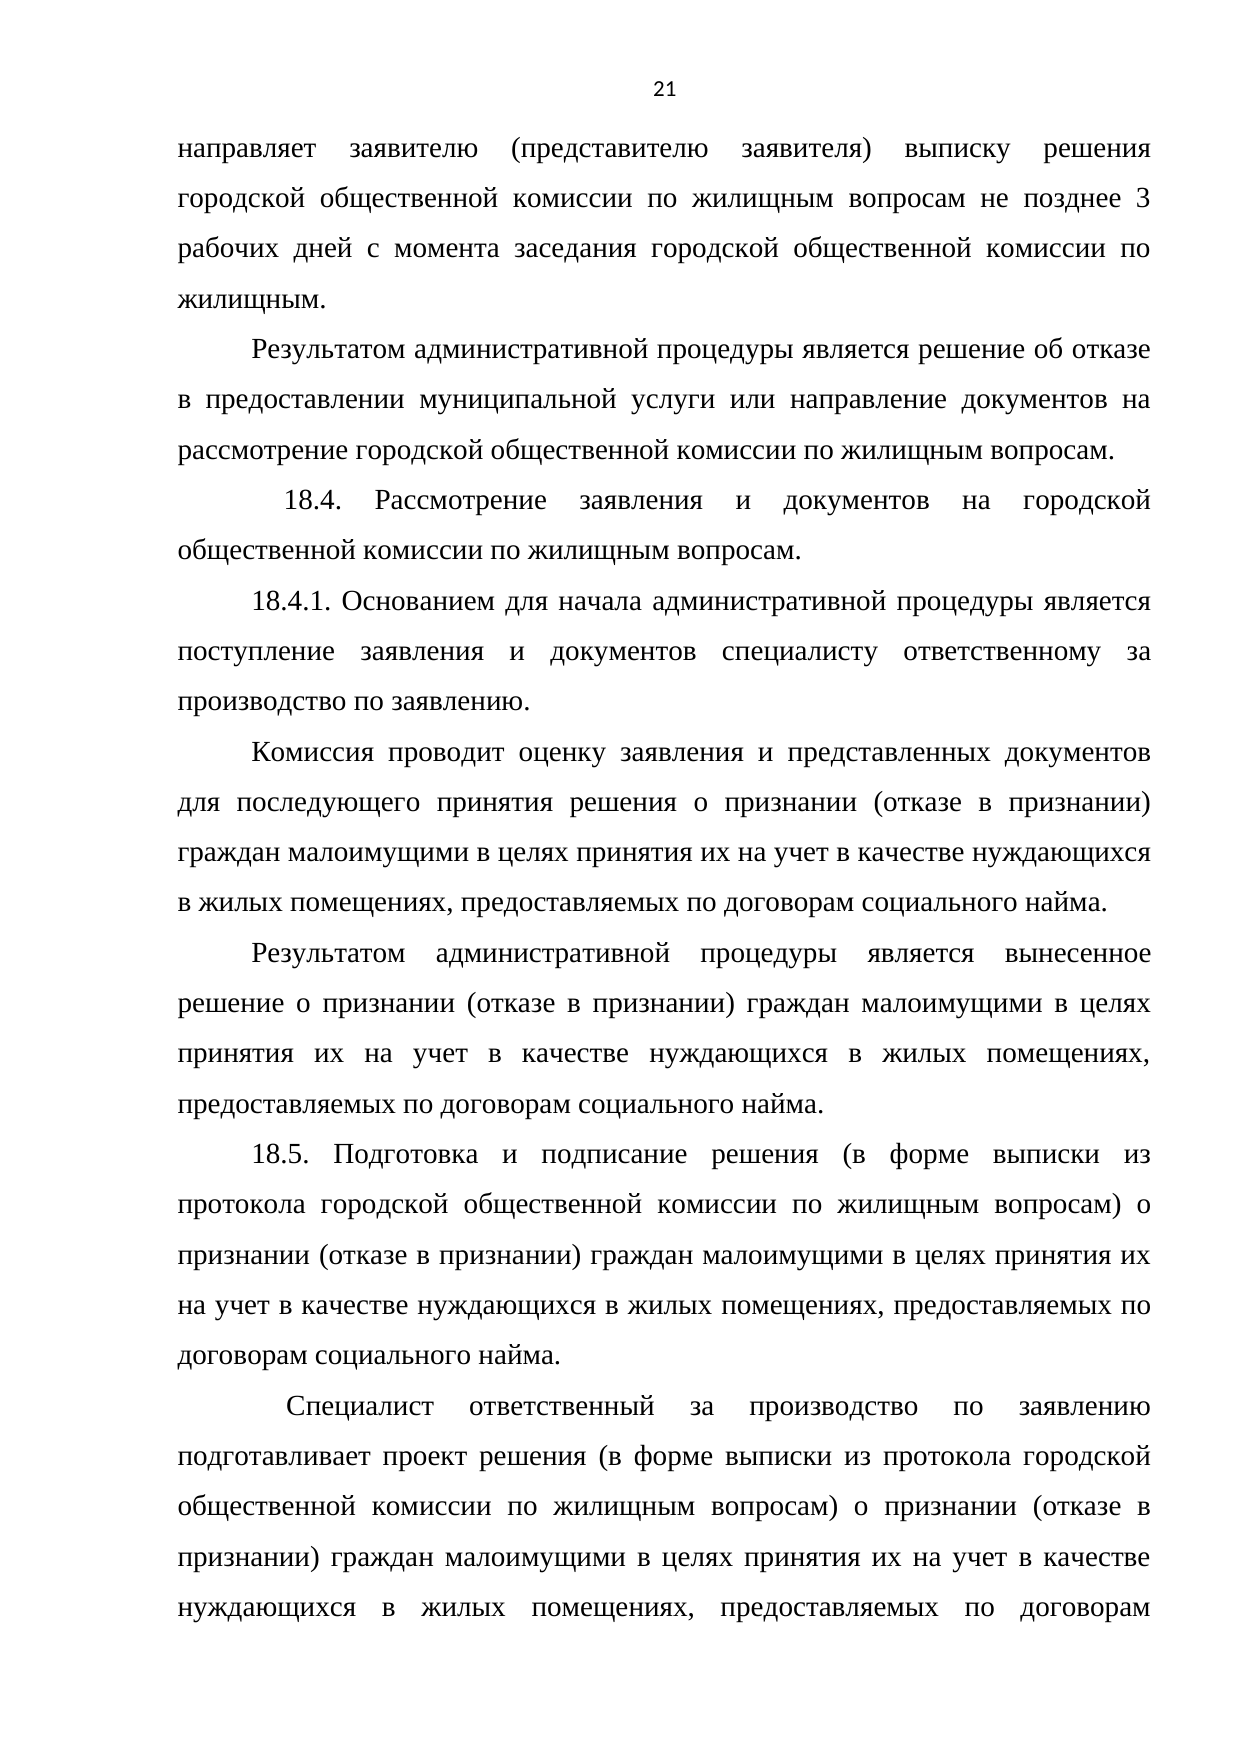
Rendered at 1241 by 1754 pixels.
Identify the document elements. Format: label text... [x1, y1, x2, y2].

text Результатом административной процедуры является вынесенное решение о признании (отказе в признании) граждан малоимущими в целях принятия их на учет в качестве нуждающихся в жилых помещениях, предоставляемых по договорам социального найма. [177, 935, 1152, 1119]
text 18.4. Рассмотрение заявления и документов на городской общественной комиссии по жилищным вопросам. [177, 482, 1152, 566]
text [177, 130, 1152, 314]
text 18.4.1. Основанием для начала административной процедуры является поступление заявления и документов специалисту ответственному за производство по заявлению. [177, 583, 1152, 717]
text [177, 1388, 1152, 1622]
text Результатом административной процедуры является решение об отказе в предоставлении муниципальной услуги или направление документов на рассмотрение городской общественной комиссии по жилищным вопросам. [177, 331, 1152, 465]
text 18.5. Подготовка и подписание решения (в форме выписки из протокола городской общественной комиссии по жилищным вопросам) о признании (отказе в признании) граждан малоимущими в целях принятия их на учет в качестве нуждающихся в жилых помещениях, предоставляемых по договорам социального найма. [177, 1136, 1152, 1371]
text Комиссия проводит оценку заявления и представленных документов для последующего принятия решения о признании (отказе в признании) граждан малоимущими в целях принятия их на учет в качестве нуждающихся в жилых помещениях, предоставляемых по договорам социального найма. [177, 734, 1152, 918]
